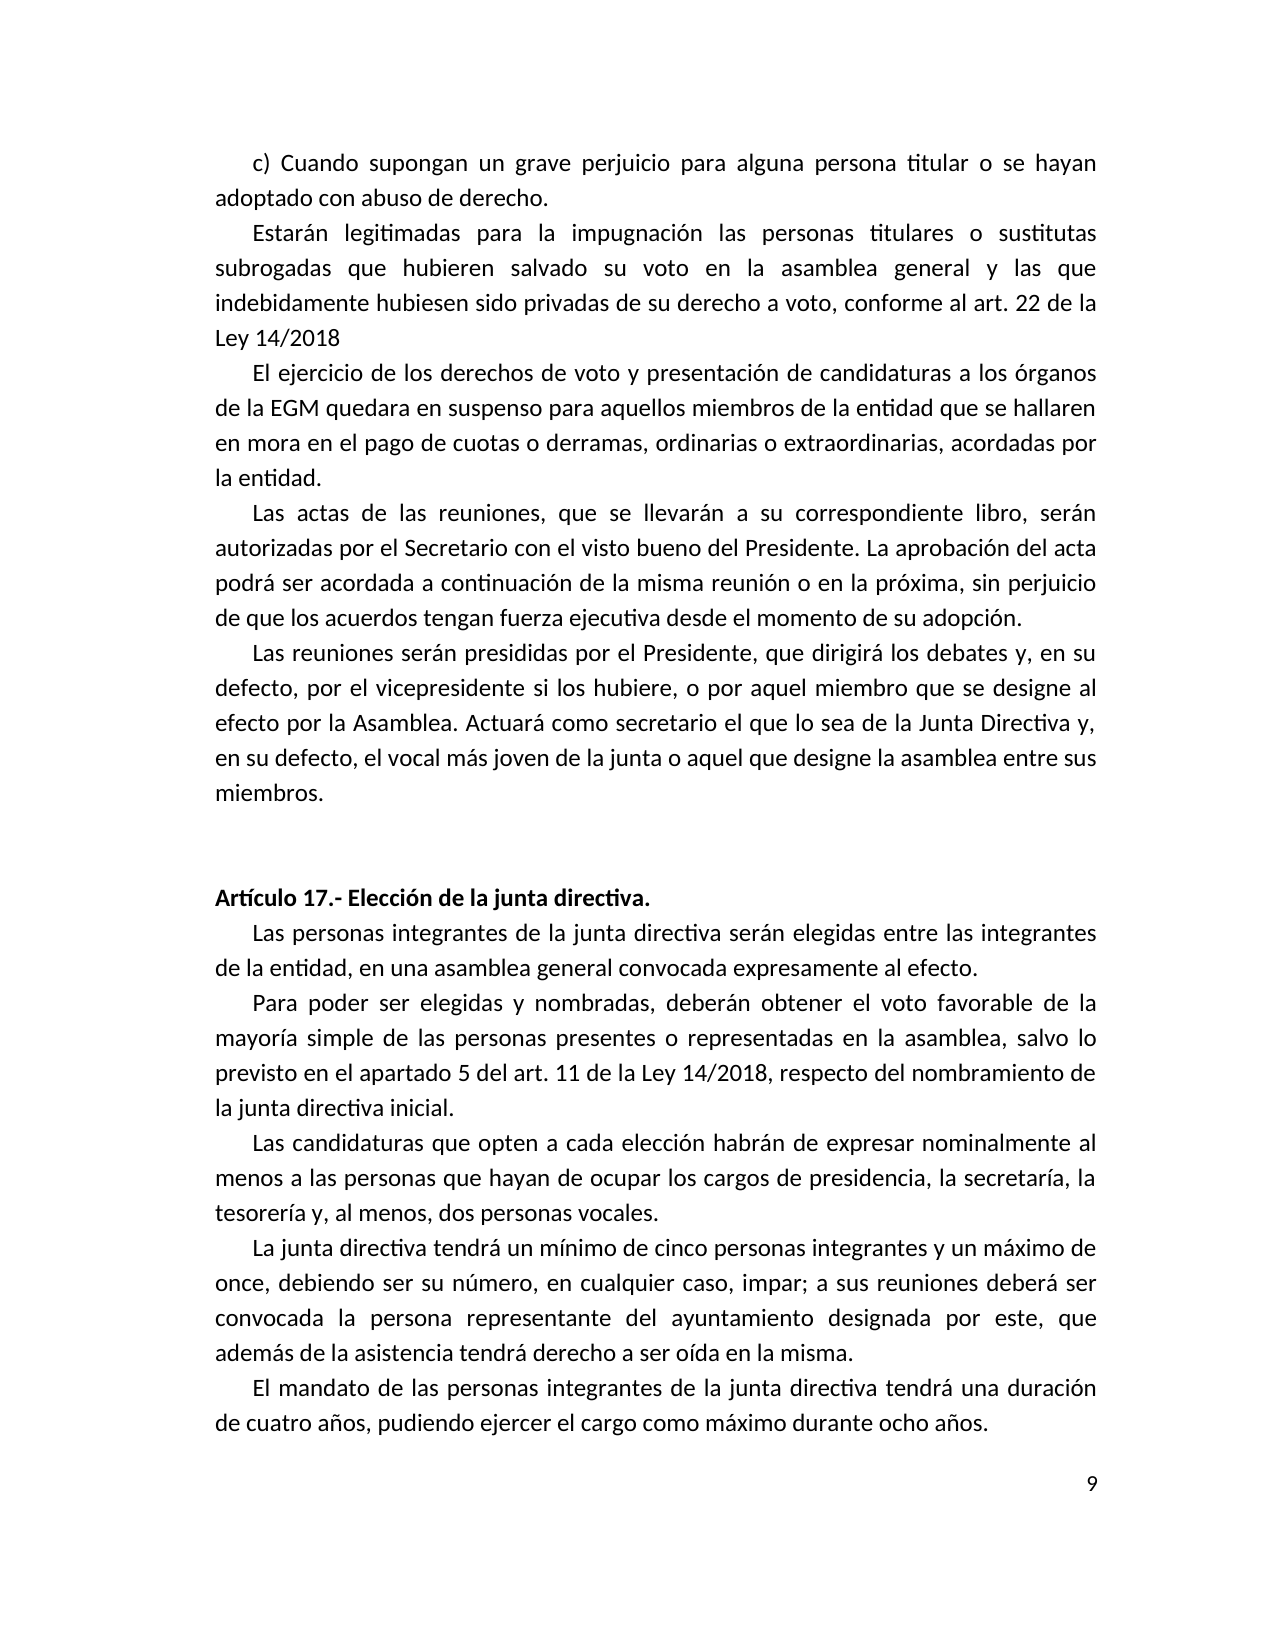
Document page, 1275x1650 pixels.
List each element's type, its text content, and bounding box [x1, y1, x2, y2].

text Artículo 17.- Elección de la junta directiva. [215, 883, 1098, 913]
text Las actas de las reuniones, que se llevarán a su correspondiente libro, serán autorizadas por el Secretario con el visto bueno del Presidente. La aprobación del acta podrá ser acordada a continuación de la misma reunión o en la próxima, sin perjuicio de que los acuerdos tengan fuerza ejecutiva desde el momento de su adopción. [215, 498, 1098, 633]
text La junta directiva tendrá un mínimo de cinco personas integrantes y un máximo de once, debiendo ser su número, en cualquier caso, impar; a sus reuniones deberá ser convocada la persona representante del ayuntamiento designada por este, que además de la asistencia tendrá derecho a ser oída en la misma. [215, 1233, 1098, 1368]
text Las reuniones serán presididas por el Presidente, que dirigirá los debates y, en su defecto, por el vicepresidente si los hubiere, o por aquel miembro que se designe al efecto por la Asamblea. Actuará como secretario el que lo sea de la Junta Directiva y, en su defecto, el vocal más joven de la junta o aquel que designe la asamblea entre sus miembros. [215, 638, 1098, 808]
text El ejercicio de los derechos de voto y presentación de candidaturas a los órganos de la EGM quedara en suspenso para aquellos miembros de la entidad que se hallaren en mora en el pago de cuotas o derramas, ordinarias o extraordinarias, acordadas por la entidad. [215, 358, 1098, 493]
text Las personas integrantes de la junta directiva serán elegidas entre las integrantes de la entidad, en una asamblea general convocada expresamente al efecto. [215, 918, 1098, 983]
text Para poder ser elegidas y nombradas, deberán obtener el voto favorable de la mayoría simple de las personas presentes o representadas en la asamblea, salvo lo previsto en el apartado 5 del art. 11 de la Ley 14/2018, respecto del nombramiento de la junta directiva inicial. [215, 988, 1098, 1123]
text Estarán legitimadas para la impugnación las personas titulares o sustitutas subrogadas que hubieren salvado su voto en la asamblea general y las que indebidamente hubiesen sido privadas de su derecho a voto, conforme al art. 22 de la Ley 14/2018 [215, 218, 1098, 353]
text El mandato de las personas integrantes de la junta directiva tendrá una duración de cuatro años, pudiendo ejercer el cargo como máximo durante ocho años. [215, 1373, 1098, 1438]
text c) Cuando supongan un grave perjuicio para alguna persona titular o se hayan adoptado con abuso de derecho. [215, 148, 1098, 213]
text Las candidaturas que opten a cada elección habrán de expresar nominalmente al menos a las personas que hayan de ocupar los cargos de presidencia, la secretaría, la tesorería y, al menos, dos personas vocales. [215, 1128, 1098, 1228]
